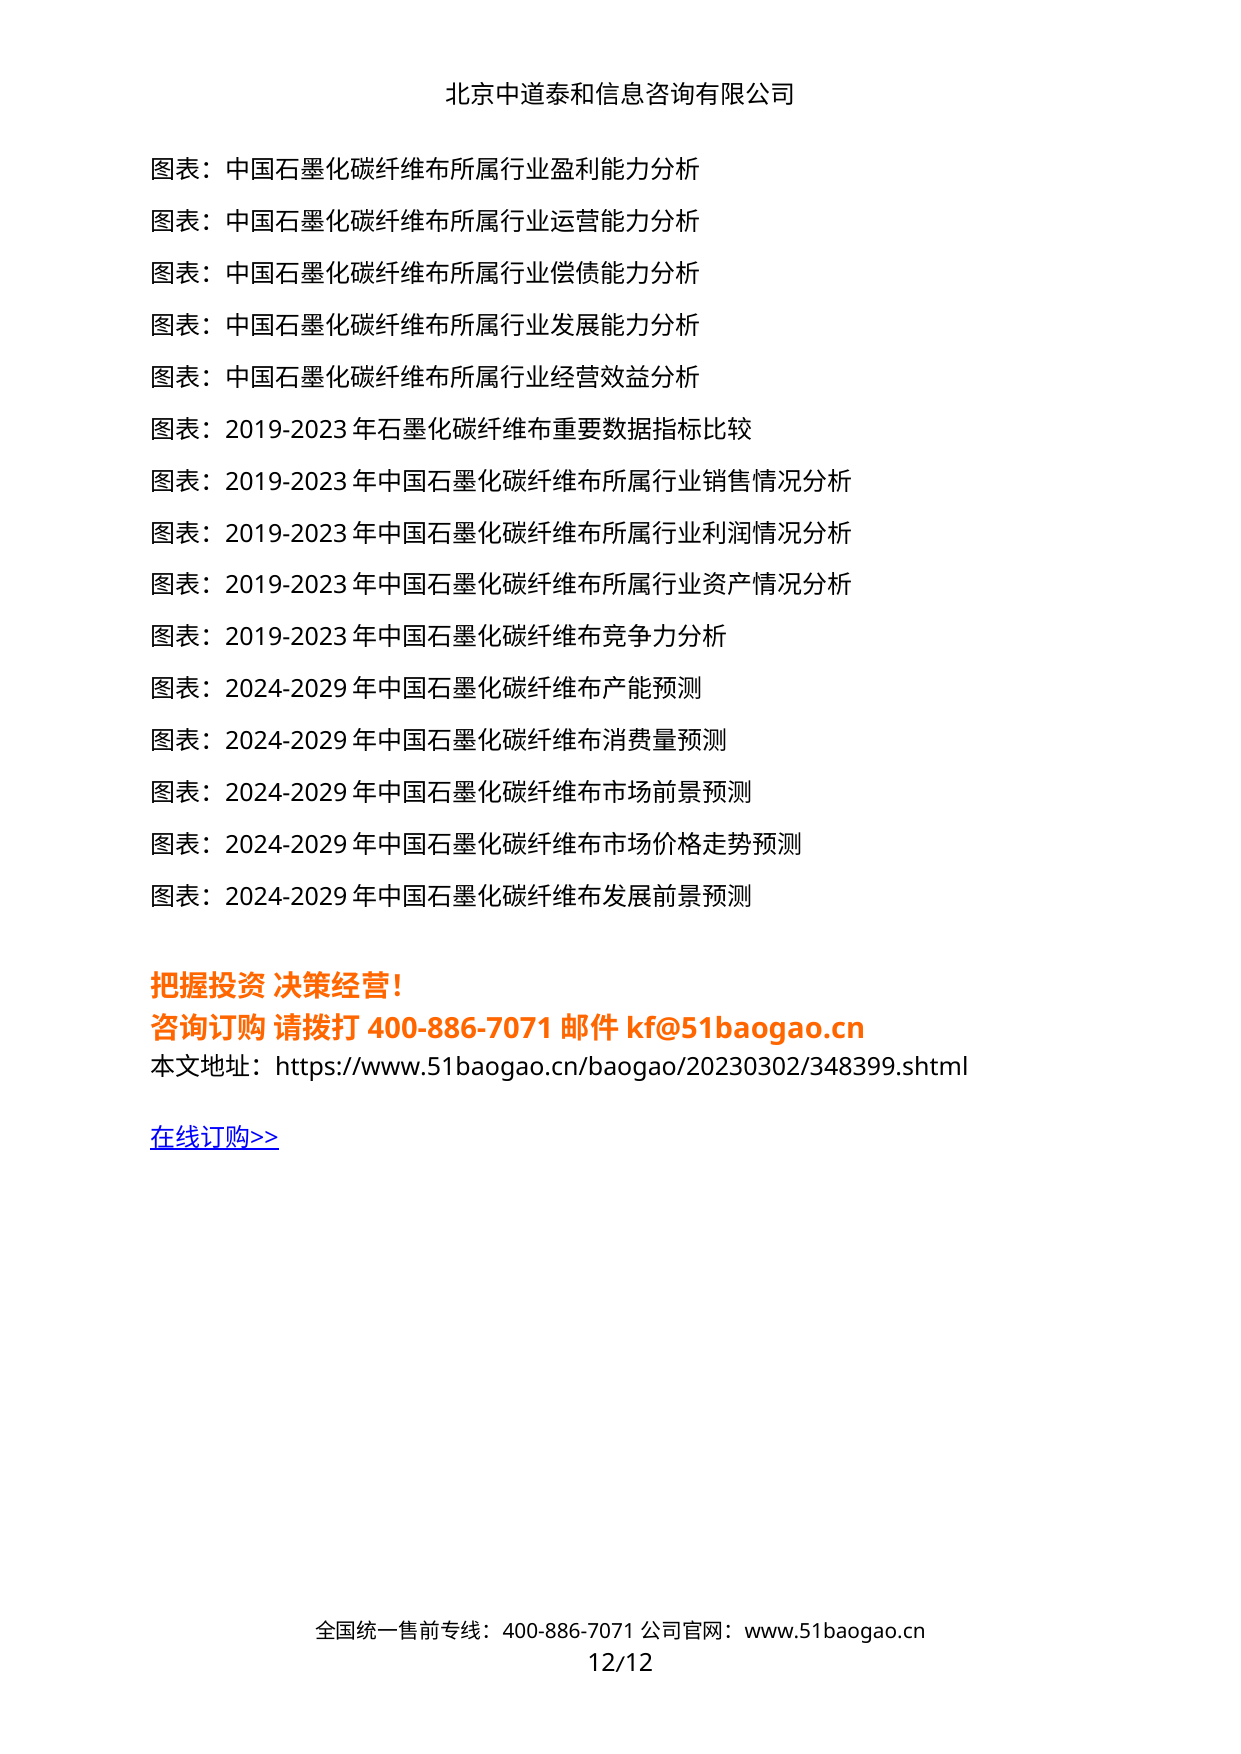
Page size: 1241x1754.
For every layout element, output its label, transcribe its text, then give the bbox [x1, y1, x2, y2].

text 图表：2019-2023年中国石墨化碳纤维布所属行业销售情况分析 [150, 461, 1090, 497]
text 图表：2024-2029年中国石墨化碳纤维布产能预测 [150, 669, 1090, 705]
text 图表：2024-2029年中国石墨化碳纤维布市场前景预测 [150, 772, 1090, 809]
text 图表：中国石墨化碳纤维布所属行业运营能力分析 [150, 202, 1090, 238]
text 图表：中国石墨化碳纤维布所属行业偿债能力分析 [150, 254, 1090, 290]
text 图表：中国石墨化碳纤维布所属行业经营效益分析 [150, 357, 1090, 394]
text 在线订购>> [150, 1083, 1090, 1153]
text 图表：2019-2023年中国石墨化碳纤维布所属行业资产情况分析 [150, 565, 1090, 601]
text 图表：2019-2023年石墨化碳纤维布重要数据指标比较 [150, 409, 1090, 446]
text 把握投资 决策经营！咨询订购 请拨打 400-886-7071 邮件 kf@51baogao.cn本文地址：https://www.51baogao.cn/baogao/20230302/348399.shtml [150, 928, 1090, 1083]
text 图表：中国石墨化碳纤维布所属行业盈利能力分析 [150, 150, 1090, 186]
text 图表：2019-2023年中国石墨化碳纤维布竞争力分析 [150, 617, 1090, 653]
text 图表：2019-2023年中国石墨化碳纤维布所属行业利润情况分析 [150, 513, 1090, 549]
text 图表：中国石墨化碳纤维布所属行业发展能力分析 [150, 306, 1090, 342]
text 图表：2024-2029年中国石墨化碳纤维布市场价格走势预测 [150, 824, 1090, 861]
text 图表：2024-2029年中国石墨化碳纤维布消费量预测 [150, 721, 1090, 757]
text 图表：2024-2029年中国石墨化碳纤维布发展前景预测 [150, 876, 1090, 912]
